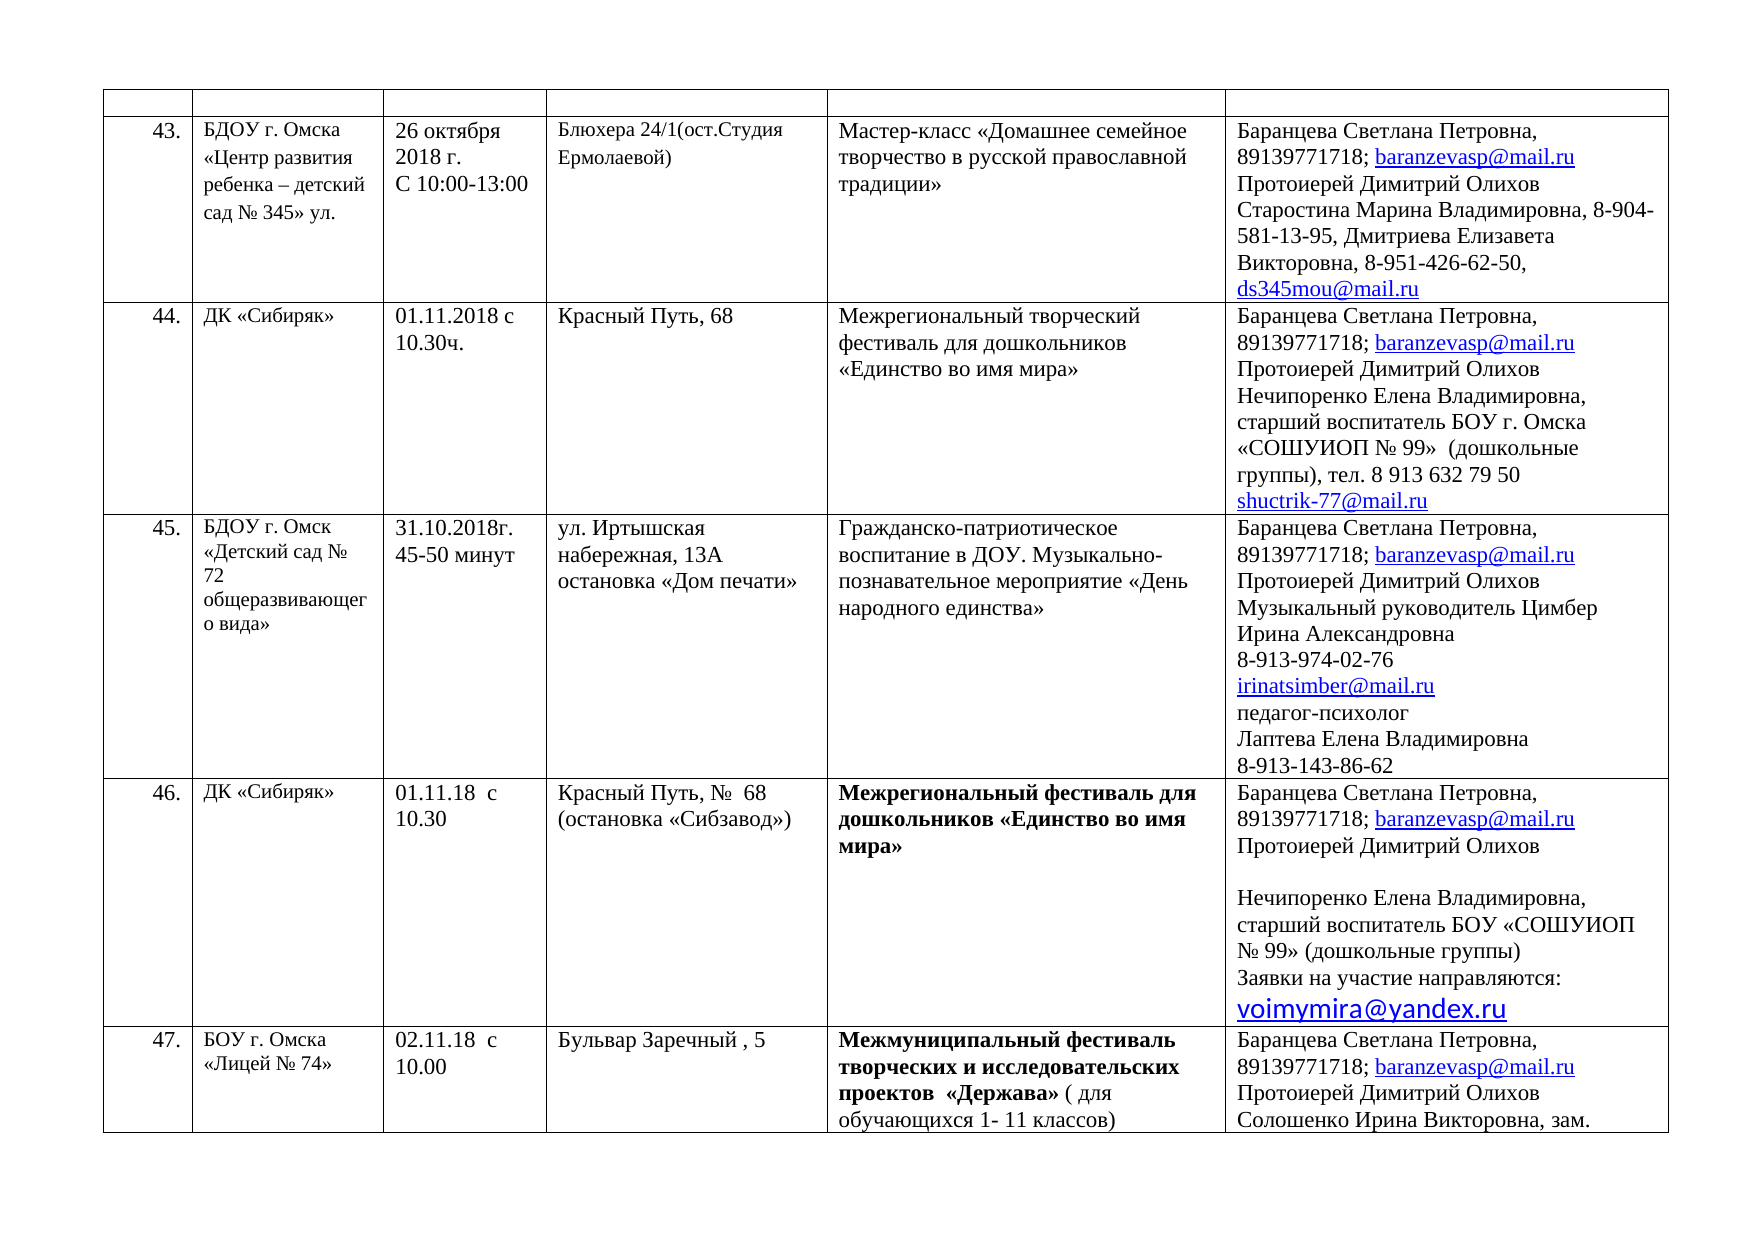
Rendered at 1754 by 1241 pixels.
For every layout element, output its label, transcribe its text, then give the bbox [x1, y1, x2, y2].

table_cell [104, 1027, 192, 1132]
table_cell ДК «Сибиряк» [193, 779, 383, 1026]
table_cell [104, 303, 192, 513]
table_cell 26 октября 2018 г. С 10:00-13:00 [384, 117, 546, 302]
table_cell Красный Путь, № 68 (остановка «Сибзавод») [547, 779, 827, 1026]
table_cell Гражданско-патриотическое воспитание в ДОУ. Музыкально-познавательное мероприятие «День народного единства» [828, 515, 1225, 778]
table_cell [1226, 1027, 1668, 1132]
table_cell Баранцева Светлана Петровна, 89139771718; baranzevasp@mail.ru Протоиерей Димитрий Олихов Нечипоренко Елена Владимировна, старший воспитатель БОУ г. Омска «СОШУИОП № 99» (дошкольные группы), тел. 8 913 632 79 50 shuctrik-77@mail.ru [1226, 303, 1668, 513]
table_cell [547, 90, 827, 116]
table_cell Красный Путь, 68 [547, 303, 827, 513]
table_cell ДК «Сибиряк» [193, 303, 383, 513]
table_cell 02.11.18 с 10.00 [384, 1027, 546, 1132]
table_cell ул. Иртышская набережная, 13А остановка «Дом печати» [547, 515, 827, 778]
table_cell [104, 779, 192, 1026]
table_cell Баранцева Светлана Петровна, 89139771718; baranzevasp@mail.ru Протоиерей Димитрий Олихов Музыкальный руководитель Цимбер Ирина Александровна 8-913-974-02-76 irinatsimber@mail.ru педагог-психолог Лаптева Елена Владимировна 8-913-143-86-62 [1226, 515, 1668, 778]
table_cell [104, 90, 192, 116]
table_cell Мастер-класс «Домашнее семейное творчество в русской православной традиции» [828, 117, 1225, 302]
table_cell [828, 1027, 1225, 1132]
table_cell [104, 515, 192, 778]
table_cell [384, 90, 546, 116]
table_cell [193, 1027, 383, 1132]
table_cell Блюхера 24/1(ост.Студия Ермолаевой) [547, 117, 827, 302]
table_cell 01.11.18 с 10.30 [384, 779, 546, 1026]
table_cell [547, 1027, 827, 1132]
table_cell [828, 90, 1225, 116]
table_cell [193, 90, 383, 116]
table_cell БДОУ г. Омска «Центр развития ребенка – детский сад № 345» ул. [193, 117, 383, 302]
table_cell 01.11.2018 с 10.30ч. [384, 303, 546, 513]
table_cell Межрегиональный творческий фестиваль для дошкольников «Единство во имя мира» [828, 303, 1225, 513]
table_cell 31.10.2018г. 45-50 минут [384, 515, 546, 778]
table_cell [1226, 90, 1668, 116]
table_cell [104, 117, 192, 302]
table_cell Баранцева Светлана Петровна, 89139771718; baranzevasp@mail.ru Протоиерей Димитрий Олихов Старостина Марина Владимировна, 8-904-581-13-95, Дмитриева Елизавета Викторовна, 8-951-426-62-50, ds345mou@mail.ru [1226, 117, 1668, 302]
table_cell БДОУ г. Омск «Детский сад № 72 общеразвивающего вида» [193, 515, 383, 778]
table_cell Баранцева Светлана Петровна, 89139771718; baranzevasp@mail.ru Протоиерей Димитрий Олихов Нечипоренко Елена Владимировна, старший воспитатель БОУ «СОШУИОП № 99» (дошкольные группы) Заявки на участие направляются: voimymira@yandex.ru [1226, 779, 1668, 1026]
table_cell Межрегиональный фестиваль для дошкольников «Единство во имя мира» [828, 779, 1225, 1026]
